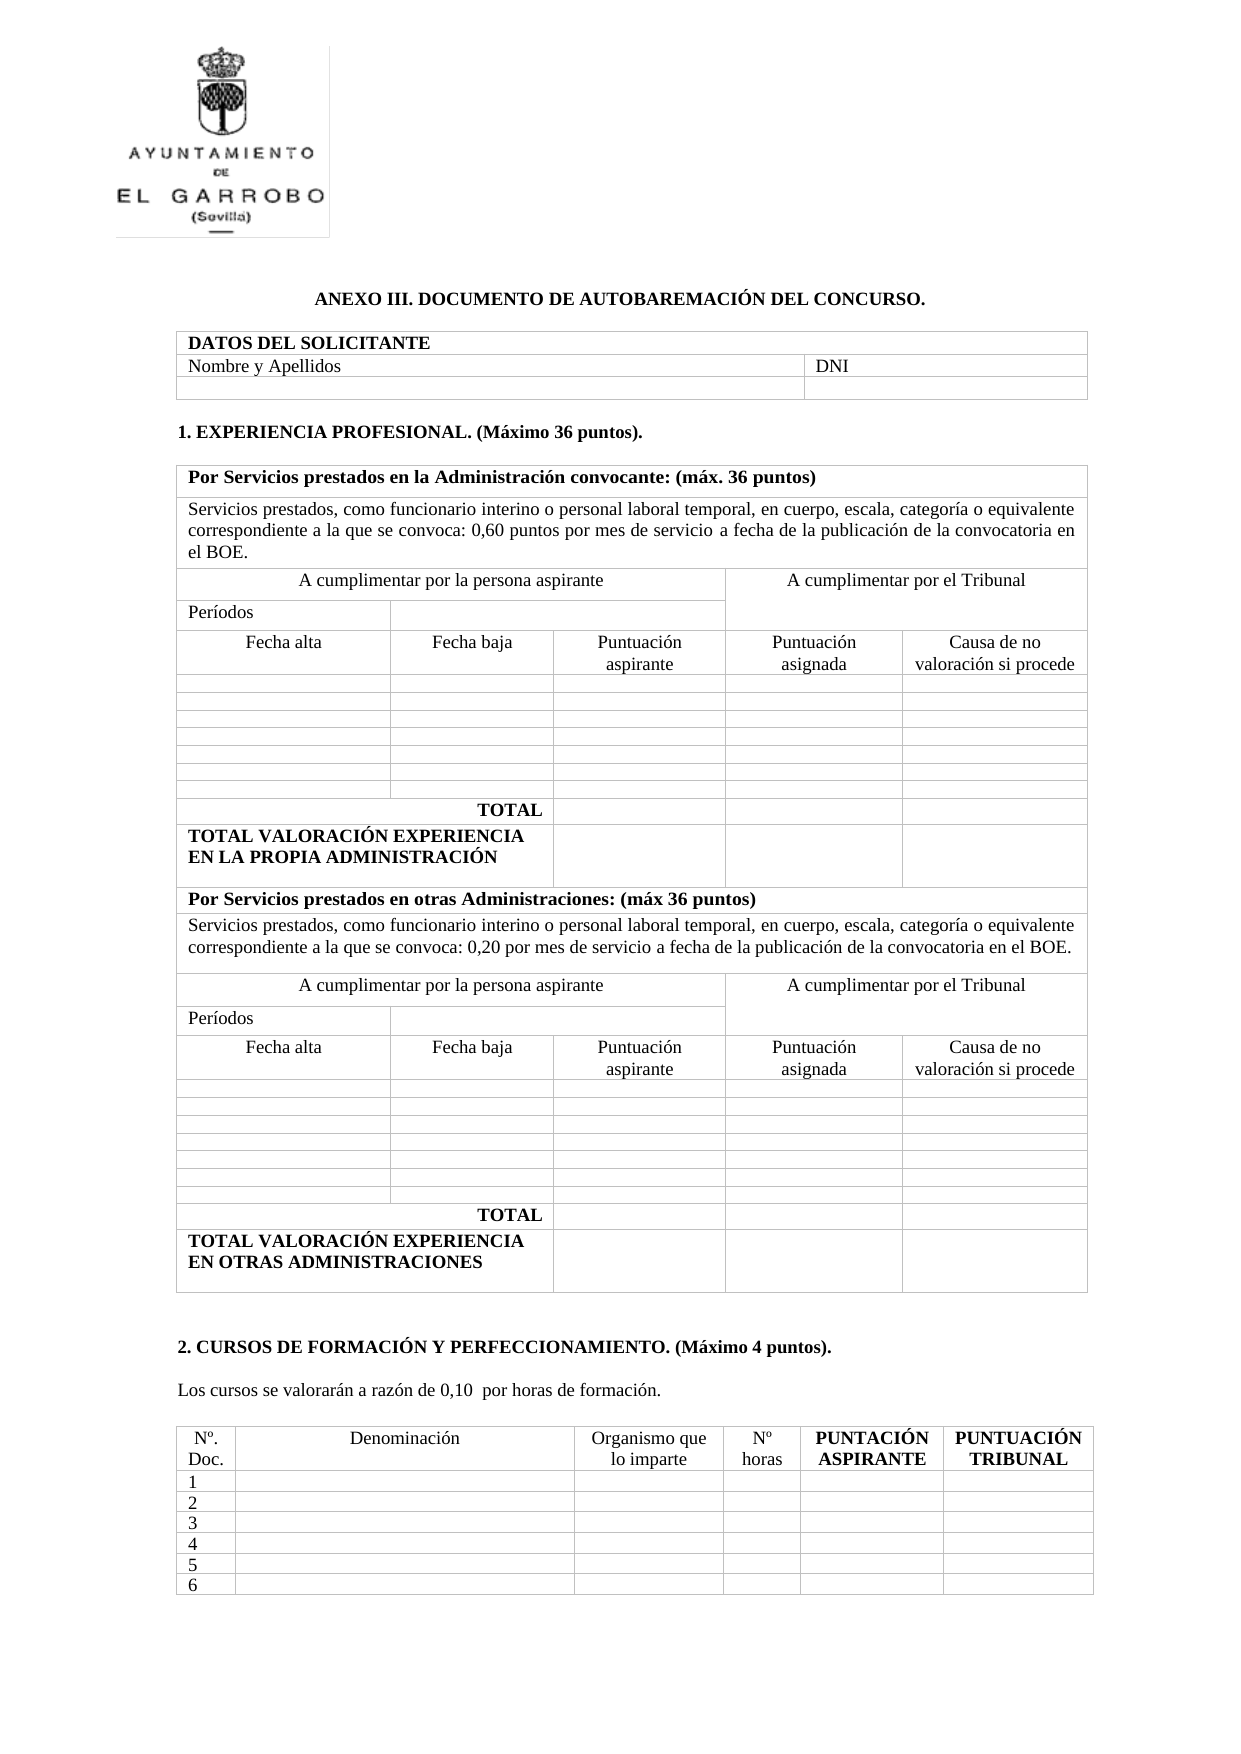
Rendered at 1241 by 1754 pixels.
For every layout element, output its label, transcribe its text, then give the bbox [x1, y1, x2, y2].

table_cell [177, 1151, 390, 1168]
table_cell [554, 799, 725, 823]
table_cell Puntuación aspirante [554, 1036, 725, 1079]
table_cell [575, 1554, 723, 1573]
table_cell [903, 675, 1087, 692]
table_cell [391, 1169, 553, 1186]
table_cell [903, 1230, 1087, 1292]
table_cell [726, 711, 902, 727]
table_cell [726, 1134, 902, 1150]
table_cell [236, 1574, 574, 1594]
table_cell [391, 764, 553, 780]
table_cell 1 [177, 1471, 235, 1491]
table_cell [554, 1098, 725, 1115]
table_header PUNTACIÓN ASPIRANTE [801, 1427, 943, 1470]
table_cell [391, 1187, 553, 1203]
table_cell [236, 1492, 574, 1511]
table_cell Fecha baja [391, 631, 553, 674]
table_cell TOTAL VALORACIÓN EXPERIENCIA EN LA PROPIA ADMINISTRACIÓN [177, 825, 553, 887]
table_cell [903, 1098, 1087, 1115]
table_cell [944, 1512, 1093, 1532]
table_cell [726, 1080, 902, 1097]
table_cell [801, 1471, 943, 1491]
table_cell [554, 1204, 725, 1229]
table_cell Por Servicios prestados en otras Administraciones: (máx 36 puntos) [177, 888, 1087, 913]
table_cell [177, 1116, 390, 1132]
table_cell [903, 746, 1087, 763]
table_cell [554, 711, 725, 727]
text 1. EXPERIENCIA PROFESIONAL. (Máximo 36 puntos). [177, 421, 1063, 443]
table_cell [726, 825, 902, 887]
table_cell [903, 693, 1087, 709]
table_cell [554, 1187, 725, 1203]
table_cell [903, 1080, 1087, 1097]
table_cell [726, 764, 902, 780]
table_cell [554, 1116, 725, 1132]
table_cell [575, 1471, 723, 1491]
table_cell [575, 1492, 723, 1511]
table_cell [177, 1187, 390, 1203]
table_cell [554, 781, 725, 798]
table_cell A cumplimentar por la persona aspirante [177, 569, 725, 600]
table_cell [726, 799, 902, 823]
table_cell [724, 1512, 800, 1532]
table_cell [903, 711, 1087, 727]
table_cell [554, 1080, 725, 1097]
table_cell A cumplimentar por el Tribunal [726, 569, 1087, 630]
table_cell [726, 1169, 902, 1186]
table_cell [177, 693, 390, 709]
table_cell [724, 1533, 800, 1552]
table_header DATOS DEL SOLICITANTE [177, 332, 1087, 353]
table_header Nº horas [724, 1427, 800, 1470]
table_cell [726, 1187, 902, 1203]
table_cell [554, 693, 725, 709]
table_cell [903, 1151, 1087, 1168]
table_cell [391, 781, 553, 798]
table_cell TOTAL TOTAL [177, 1204, 553, 1229]
table_cell [554, 675, 725, 692]
table_cell [177, 728, 390, 745]
table_cell [801, 1533, 943, 1552]
table_cell Fecha alta [177, 631, 390, 674]
table_cell [391, 746, 553, 763]
table_cell [391, 601, 725, 630]
table_cell TOTAL TOTAL [177, 799, 553, 823]
table_cell [554, 1230, 725, 1292]
table_cell [554, 825, 725, 887]
table_cell [236, 1533, 574, 1552]
table_cell [944, 1554, 1093, 1573]
table_cell Puntuación aspirante [554, 631, 725, 674]
table_cell [391, 728, 553, 745]
table_cell [391, 711, 553, 727]
table_cell [177, 1098, 390, 1115]
table_cell [903, 825, 1087, 887]
table_cell [726, 728, 902, 745]
table_cell Fecha baja [391, 1036, 553, 1079]
table_cell Fecha alta [177, 1036, 390, 1079]
table_cell [177, 1134, 390, 1150]
table_cell [801, 1492, 943, 1511]
table_cell [726, 1204, 902, 1229]
table_cell Nombre y Apellidos [177, 355, 804, 376]
table_cell [726, 675, 902, 692]
table_cell [801, 1512, 943, 1532]
table_cell [391, 1080, 553, 1097]
table_cell Servicios prestados, como funcionario interino o personal laboral temporal, en cuerpo, escala, categoría o equivalente correspondiente a la que se convoca: 0,60 puntos por mes de servicio a fecha de la publicación de la convocatoria en el BOE. [177, 498, 1087, 568]
table_cell [724, 1471, 800, 1491]
table_cell [903, 1134, 1087, 1150]
table_cell [177, 1169, 390, 1186]
table_cell Períodos [177, 1007, 390, 1035]
table_cell [575, 1533, 723, 1552]
table_cell [726, 1116, 902, 1132]
table_cell [391, 693, 553, 709]
table_cell [724, 1492, 800, 1511]
table_cell Causa de no valoración si procede [903, 1036, 1087, 1079]
table_cell [726, 1098, 902, 1115]
table_cell [575, 1512, 723, 1532]
table_cell [726, 781, 902, 798]
picture [116, 46, 331, 239]
table_cell [554, 1151, 725, 1168]
table_cell [177, 711, 390, 727]
table_cell [903, 1116, 1087, 1132]
table_header PUNTUACIÓN TRIBUNAL [944, 1427, 1093, 1470]
table_cell [726, 746, 902, 763]
table_cell TOTAL VALORACIÓN EXPERIENCIA EN OTRAS ADMINISTRACIONES [177, 1230, 553, 1292]
table_cell 4 [177, 1533, 235, 1552]
table_header Denominación [236, 1427, 574, 1470]
table_cell [554, 728, 725, 745]
table_cell [944, 1574, 1093, 1594]
table_cell [903, 799, 1087, 823]
table_cell Servicios prestados, como funcionario interino o personal laboral temporal, en cuerpo, escala, categoría o equivalente correspondiente a la que se convoca: 0,20 por mes de servicio a fecha de la publicación de la convocatoria en el BOE. [177, 914, 1087, 973]
table_cell [726, 1230, 902, 1292]
table_cell [726, 693, 902, 709]
table_cell 3 [177, 1512, 235, 1532]
table_cell Períodos [177, 601, 390, 630]
table_cell [805, 377, 1087, 399]
table_cell 5 [177, 1554, 235, 1573]
table_cell [575, 1574, 723, 1594]
table_cell [903, 728, 1087, 745]
table_cell [236, 1512, 574, 1532]
table_cell [236, 1554, 574, 1573]
table_cell [391, 1116, 553, 1132]
table_cell Puntuación asignada [726, 631, 902, 674]
text 2. CURSOS DE FORMACIÓN Y PERFECCIONAMIENTO. (Máximo 4 puntos). [177, 1336, 1063, 1358]
table_header Nº. Doc. [177, 1427, 235, 1470]
table_cell [944, 1471, 1093, 1491]
table_cell [391, 1134, 553, 1150]
table_cell A cumplimentar por el Tribunal [726, 974, 1087, 1035]
table_cell [177, 746, 390, 763]
table_cell [554, 746, 725, 763]
table_cell [903, 781, 1087, 798]
table_cell A cumplimentar por la persona aspirante [177, 974, 725, 1006]
table_cell [903, 1169, 1087, 1186]
table_cell [724, 1574, 800, 1594]
table_cell [177, 675, 390, 692]
table_cell [944, 1533, 1093, 1552]
table_cell 2 [177, 1492, 235, 1511]
table_cell [801, 1574, 943, 1594]
table_cell [391, 1007, 725, 1035]
table_cell [554, 764, 725, 780]
table_header Organismo que lo imparte [575, 1427, 723, 1470]
table_cell [903, 1187, 1087, 1203]
table_cell [554, 1134, 725, 1150]
table_cell [391, 1151, 553, 1168]
table_cell [554, 1169, 725, 1186]
table_cell DNI [805, 355, 1087, 376]
table_cell [177, 377, 804, 399]
table_cell [391, 675, 553, 692]
table_cell [236, 1471, 574, 1491]
text ANEXO III. DOCUMENTO DE AUTOBAREMACIÓN DEL CONCURSO. [177, 288, 1063, 309]
table_cell [177, 764, 390, 780]
table_cell [903, 764, 1087, 780]
table_cell [944, 1492, 1093, 1511]
table_cell Causa de no valoración si procede [903, 631, 1087, 674]
table_cell 6 [177, 1574, 235, 1594]
table_header Por Servicios prestados en la Administración convocante: (máx. 36 puntos) [177, 466, 1087, 497]
table_cell [903, 1204, 1087, 1229]
table_cell [177, 1080, 390, 1097]
table_cell [724, 1554, 800, 1573]
text Los cursos se valorarán a razón de 0,10 por horas de formación. [177, 1379, 1063, 1401]
table_cell Puntuación asignada [726, 1036, 902, 1079]
table_cell [726, 1151, 902, 1168]
table_cell [801, 1554, 943, 1573]
table_cell [177, 781, 390, 798]
table_cell [391, 1098, 553, 1115]
